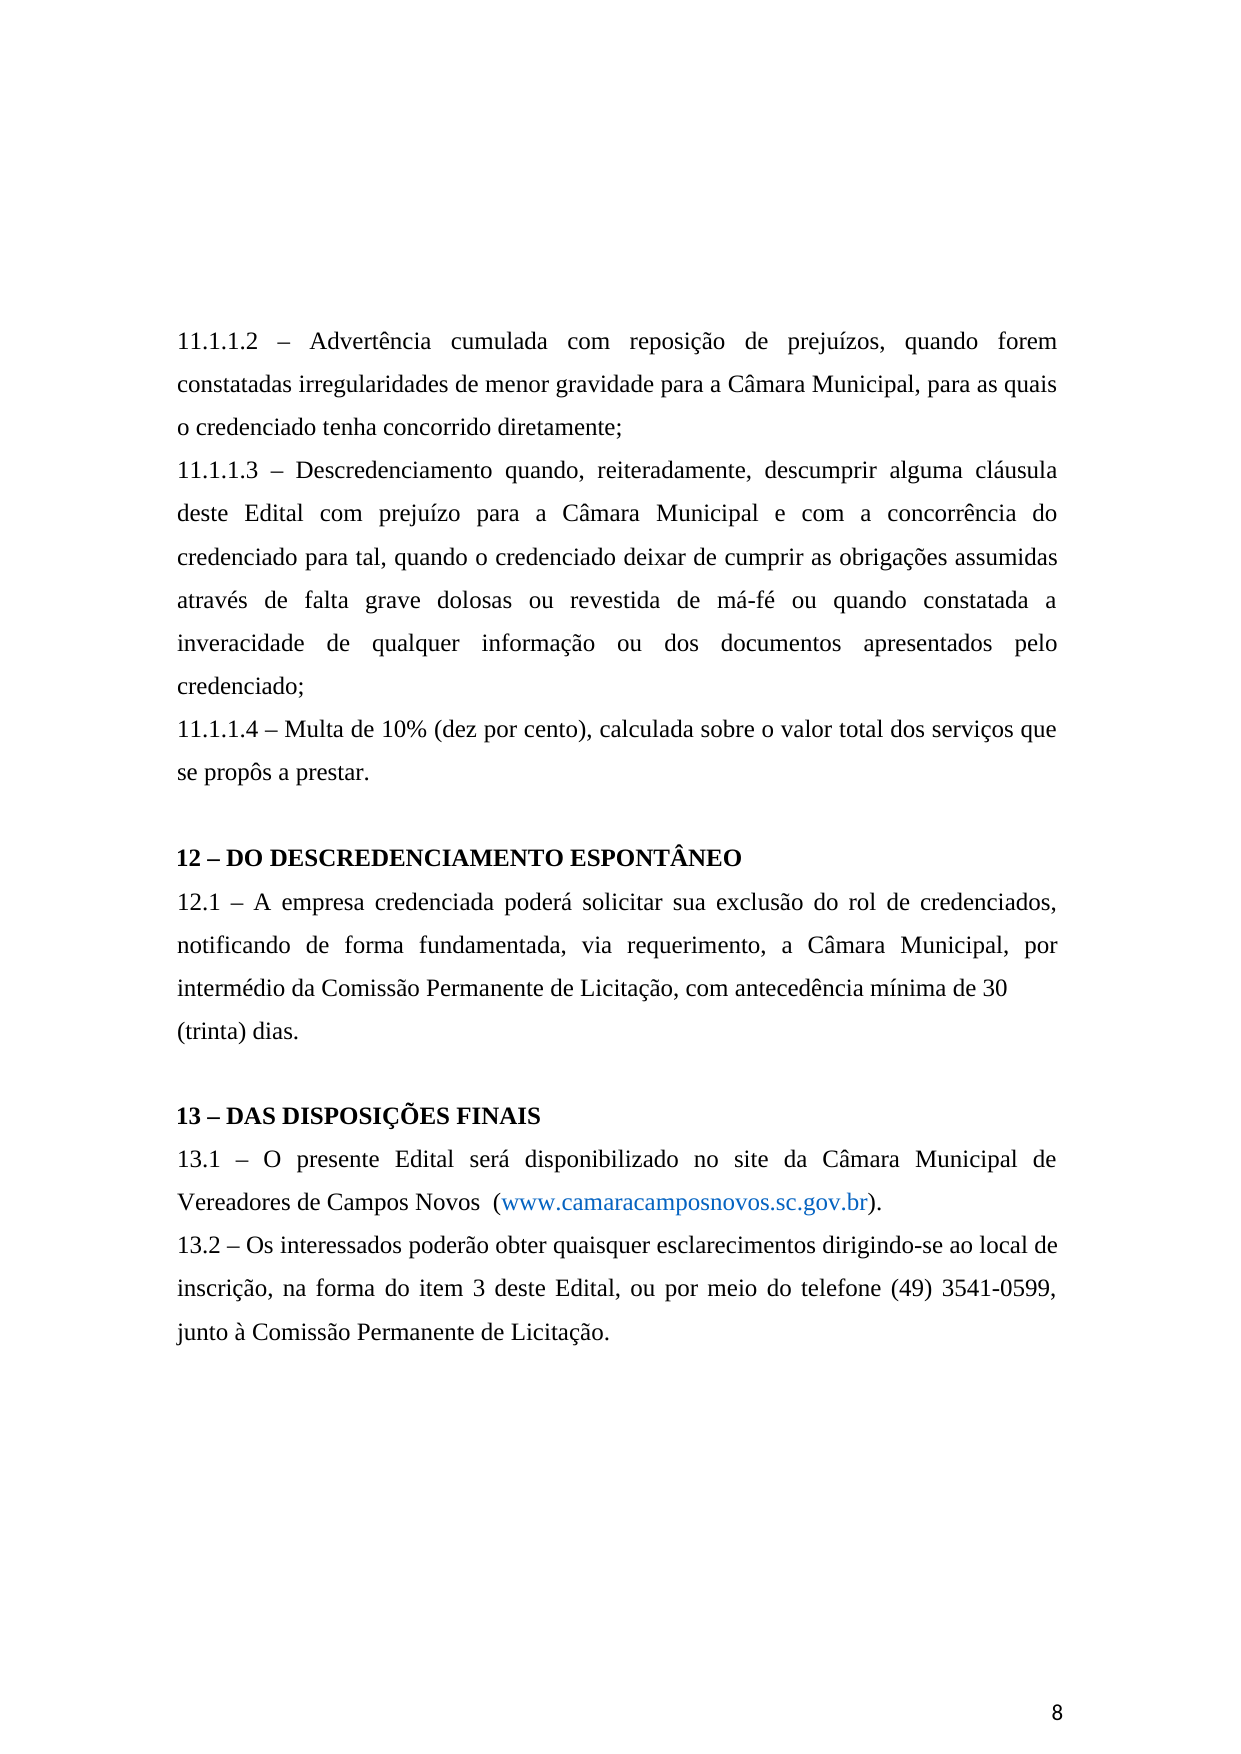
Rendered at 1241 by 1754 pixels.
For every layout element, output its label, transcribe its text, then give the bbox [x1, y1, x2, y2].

text 12 – DO DESCREDENCIAMENTO ESPONTÂNEO [176, 843, 1063, 872]
text (trinta) dias. [177, 1016, 1058, 1045]
text 11.1.1.3 – Descredenciamento quando, reiteradamente, descumprir alguma cláusula deste Edital com prejuízo para a Câmara Municipal e com a concorrência do credenciado para tal, quando o credenciado deixar de cumprir as obrigações assumidas através de falta grave dolosas ou revestida de má-fé ou quando constatada a inveracidade de qualquer informação ou dos documentos apresentados pelo credenciado; [177, 455, 1058, 700]
text 11.1.1.4 – Multa de 10% (dez por cento), calculada sobre o valor total dos serviços que se propôs a prestar. [177, 714, 1058, 786]
text 13.1 – O presente Edital será disponibilizado no site da Câmara Municipal de Vereadores de Campos Novos (www.camaracamposnovos.sc.gov.br). [177, 1144, 1058, 1216]
text 12.1 – A empresa credenciada poderá solicitar sua exclusão do rol de credenciados, notificando de forma fundamentada, via requerimento, a Câmara Municipal, por intermédio da Comissão Permanente de Licitação, com antecedência mínima de 30 [177, 887, 1058, 1002]
text 13 – DAS DISPOSIÇÕES FINAIS [176, 1101, 1063, 1130]
text 13.2 – Os interessados poderão obter quaisquer esclarecimentos dirigindo-se ao local de inscrição, na forma do item 3 deste Edital, ou por meio do telefone (49) 3541-0599, junto à Comissão Permanente de Licitação. [177, 1230, 1058, 1345]
text 11.1.1.2 – Advertência cumulada com reposição de prejuízos, quando forem constatadas irregularidades de menor gravidade para a Câmara Municipal, para as quais o credenciado tenha concorrido diretamente; [177, 326, 1058, 441]
